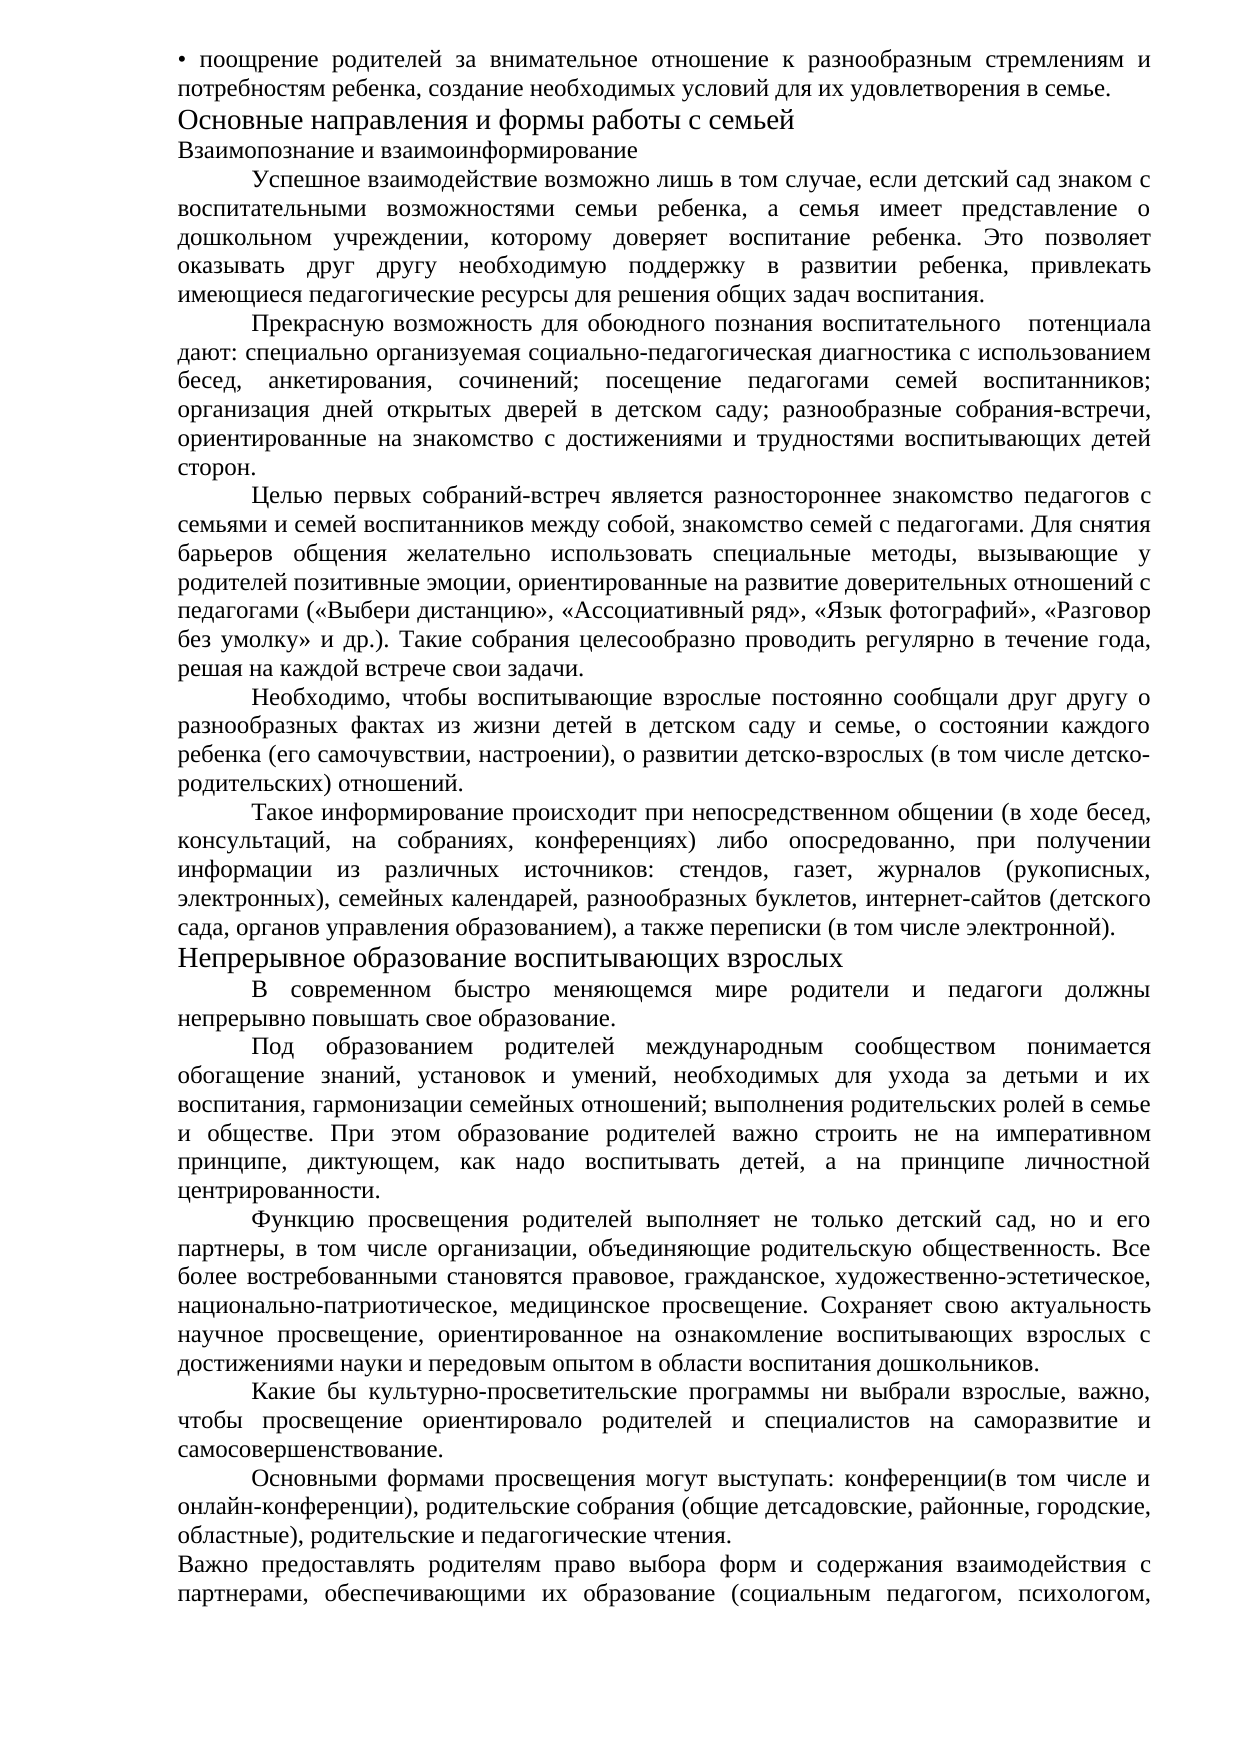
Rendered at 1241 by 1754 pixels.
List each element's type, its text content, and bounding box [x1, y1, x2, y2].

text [177, 1549, 1152, 1606]
text Под образованием родителей международным сообществом понимается обогащение знаний, установок и умений, необходимых для ухода за детьми и их воспитания, гармонизации семейных отношений; выполнения родительских ролей в семье и обществе. При этом образование родителей важно строить не на императивном принципе, диктующем, как надо воспитывать детей, а на принципе личностной центрированности. [177, 1031, 1152, 1204]
text Взаимопознание и взаимоинформирование [177, 135, 1152, 164]
text Необходимо, чтобы воспитывающие взрослые постоянно сообщали друг другу о разнообразных фактах из жизни детей в детском саду и семье, о состоянии каждого ребенка (его самочувствии, настроении), о развитии детско-взрослых (в том числе детско-родительских) отношений. [177, 682, 1152, 797]
text Прекрасную возможность для обоюдного познания воспитательного потенциала дают: специально организуемая социально-педагогическая диагностика с использованием бесед, анкетирования, сочинений; посещение педагогами семей воспитанников; организация дней открытых дверей в детском саду; разнообразные собрания-встречи, ориентированные на знакомство с достижениями и трудностями воспитывающих детей сторон. [177, 308, 1152, 480]
text Такое информирование происходит при непосредственном общении (в ходе бесед, консультаций, на собраниях, конференциях) либо опосредованно, при получении информации из различных источников: стендов, газет, журналов (рукописных, электронных), семейных календарей, разнообразных буклетов, интернет-сайтов (детского сада, органов управления образованием), а также переписки (в том числе электронной). [177, 797, 1152, 940]
text Основные направления и формы работы с семьей [177, 102, 1152, 135]
text Функцию просвещения родителей выполняет не только детский сад, но и его партнеры, в том числе организации, объединяющие родительскую общественность. Все более востребованными становятся правовое, гражданское, художественно-эстетическое, национально-патриотическое, медицинское просвещение. Сохраняет свою актуальность научное просвещение, ориентированное на ознакомление воспитывающих взрослых с достижениями науки и передовым опытом в области воспитания дошкольников. [177, 1204, 1152, 1376]
text Непрерывное образование воспитывающих взрослых [177, 940, 1152, 974]
text Основными формами просвещения могут выступать: конференции(в том числе и онлайн-конференции), родительские собрания (общие детсадовские, районные, городские, областные), родительские и педагогические чтения. [177, 1463, 1152, 1549]
text Успешное взаимодействие возможно лишь в том случае, если детский сад знаком с воспитательными возможностями семьи ребенка, а семья имеет представление о дошкольном учреждении, которому доверяет воспитание ребенка. Это позволяет оказывать друг другу необходимую поддержку в развитии ребенка, привлекать имеющиеся педагогические ресурсы для решения общих задач воспитания. [177, 164, 1152, 308]
text Целью первых собраний-встреч является разностороннее знакомство педагогов с семьями и семей воспитанников между собой, знакомство семей с педагогами. Для снятия барьеров общения желательно использовать специальные методы, вызывающие у родителей позитивные эмоции, ориентированные на развитие доверительных отношений с педагогами («Выбери дистанцию», «Ассоциативный ряд», «Язык фотографий», «Разговор без умолку» и др.). Такие собрания целесообразно проводить регулярно в течение года, решая на каждой встрече свои задачи. [177, 480, 1152, 682]
text • поощрение родителей за внимательное отношение к разнообразным стремлениям и потребностям ребенка, создание необходимых условий для их удовлетворения в семье. [177, 44, 1152, 102]
text В современном быстро меняющемся мире родители и педагоги должны непрерывно повышать свое образование. [177, 974, 1152, 1031]
text Какие бы культурно-просветительские программы ни выбрали взрослые, важно, чтобы просвещение ориентировало родителей и специалистов на саморазвитие и самосовершенствование. [177, 1376, 1152, 1463]
